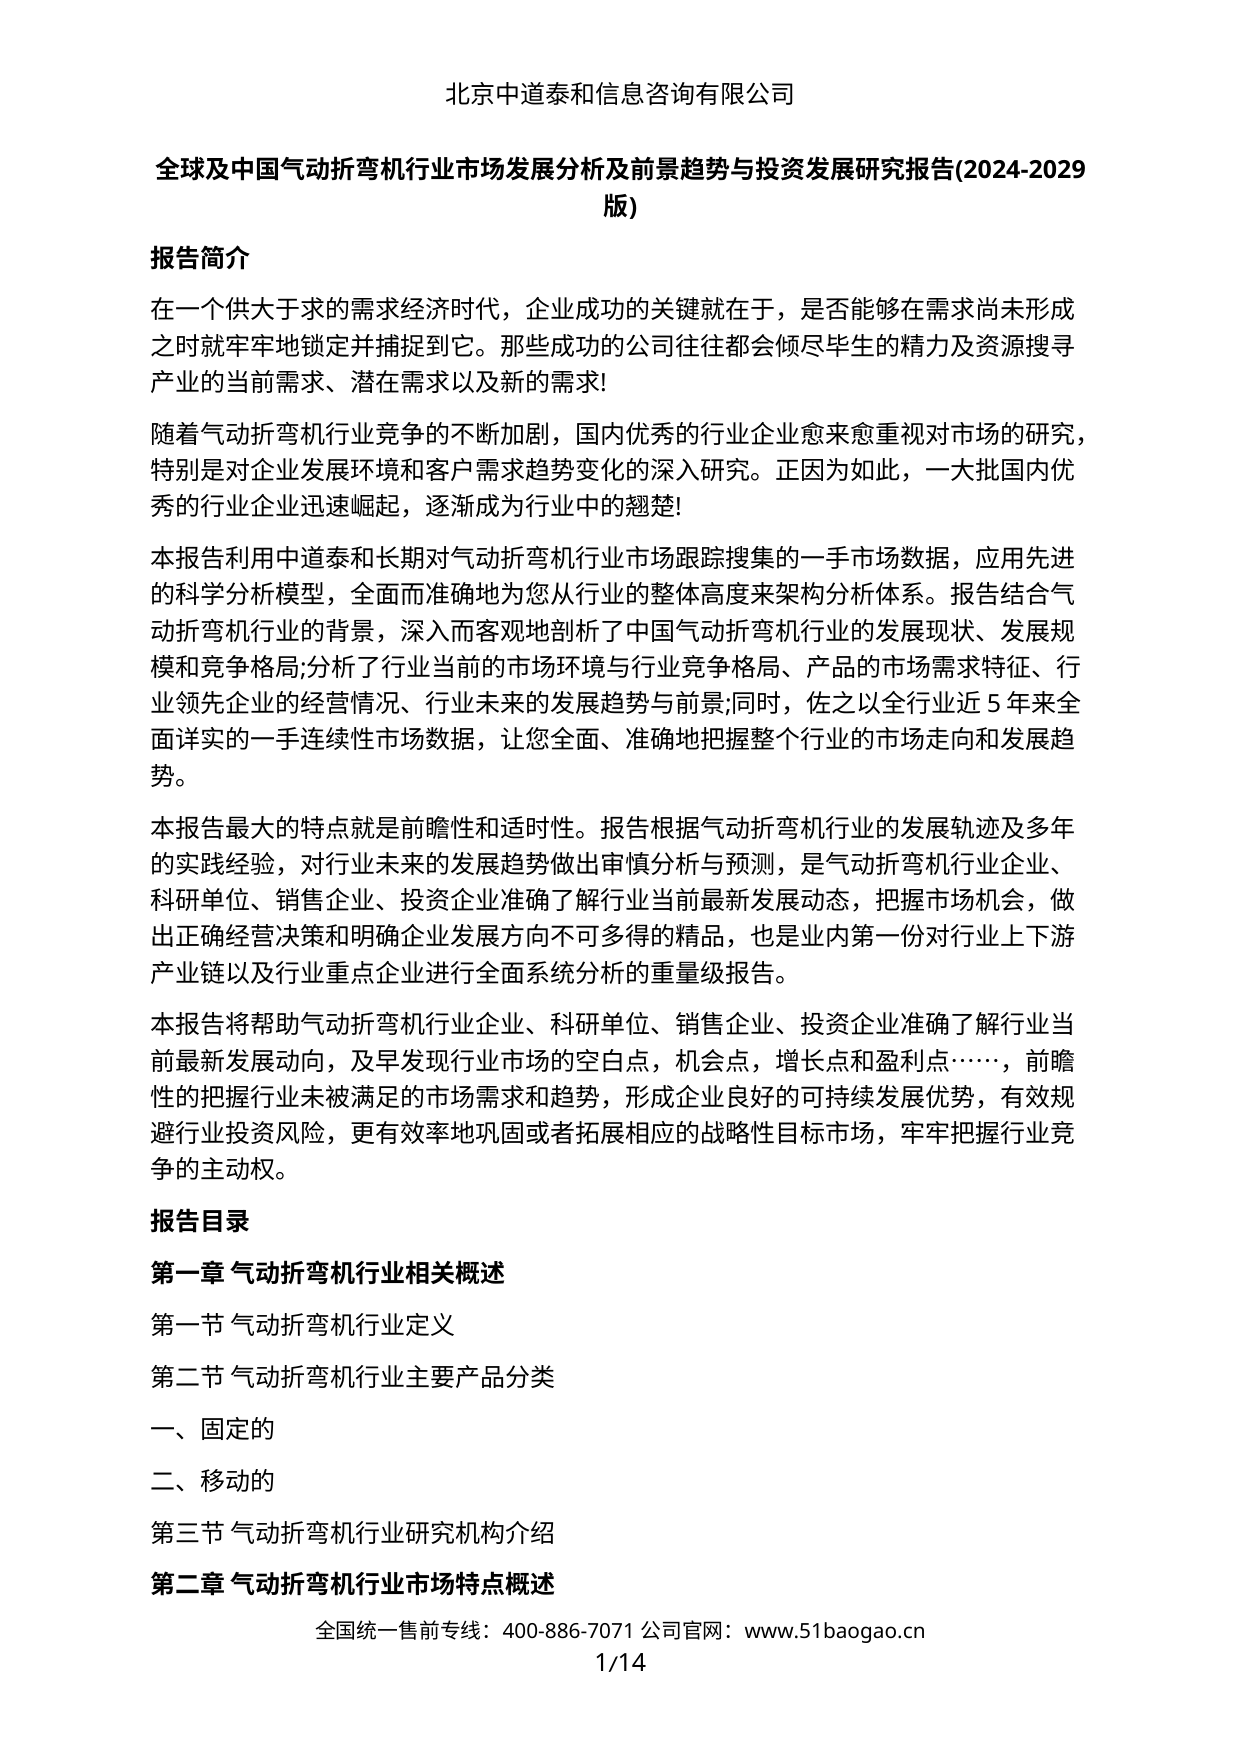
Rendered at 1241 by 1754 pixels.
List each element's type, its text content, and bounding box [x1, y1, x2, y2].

text 一、固定的 [150, 1409, 1090, 1446]
text 本报告利用中道泰和长期对气动折弯机行业市场跟踪搜集的一手市场数据，应用先进的科学分析模型，全面而准确地为您从行业的整体高度来架构分析体系。报告结合气动折弯机行业的背景，深入而客观地剖析了中国气动折弯机行业的发展现状、发展规模和竞争格局;分析了行业当前的市场环境与行业竞争格局、产品的市场需求特征、行业领先企业的经营情况、行业未来的发展趋势与前景;同时，佐之以全行业近5年来全面详实的一手连续性市场数据，让您全面、准确地把握整个行业的市场走向和发展趋势。 [150, 539, 1090, 792]
text 第一节 气动折弯机行业定义 [150, 1306, 1090, 1342]
text 在一个供大于求的需求经济时代，企业成功的关键就在于，是否能够在需求尚未形成之时就牢牢地锁定并捕捉到它。那些成功的公司往往都会倾尽毕生的精力及资源搜寻产业的当前需求、潜在需求以及新的需求! [150, 290, 1090, 399]
text 第一章 气动折弯机行业相关概述 [150, 1254, 1090, 1290]
text 本报告最大的特点就是前瞻性和适时性。报告根据气动折弯机行业的发展轨迹及多年的实践经验，对行业未来的发展趋势做出审慎分析与预测，是气动折弯机行业企业、科研单位、销售企业、投资企业准确了解行业当前最新发展动态，把握市场机会，做出正确经营决策和明确企业发展方向不可多得的精品，也是业内第一份对行业上下游产业链以及行业重点企业进行全面系统分析的重量级报告。 [150, 808, 1090, 989]
text 第二章 气动折弯机行业市场特点概述 [150, 1565, 1090, 1601]
text 本报告将帮助气动折弯机行业企业、科研单位、销售企业、投资企业准确了解行业当前最新发展动向，及早发现行业市场的空白点，机会点，增长点和盈利点……，前瞻性的把握行业未被满足的市场需求和趋势，形成企业良好的可持续发展优势，有效规避行业投资风险，更有效率地巩固或者拓展相应的战略性目标市场，牢牢把握行业竞争的主动权。 [150, 1005, 1090, 1186]
text 报告目录 [150, 1202, 1090, 1238]
text 第三节 气动折弯机行业研究机构介绍 [150, 1513, 1090, 1549]
text 全球及中国气动折弯机行业市场发展分析及前景趋势与投资发展研究报告(2024-2029版) [150, 150, 1090, 222]
text 第二节 气动折弯机行业主要产品分类 [150, 1357, 1090, 1394]
text 随着气动折弯机行业竞争的不断加剧，国内优秀的行业企业愈来愈重视对市场的研究，特别是对企业发展环境和客户需求趋势变化的深入研究。正因为如此，一大批国内优秀的行业企业迅速崛起，逐渐成为行业中的翘楚! [150, 414, 1090, 523]
text 报告简介 [150, 238, 1090, 274]
text 二、移动的 [150, 1461, 1090, 1497]
